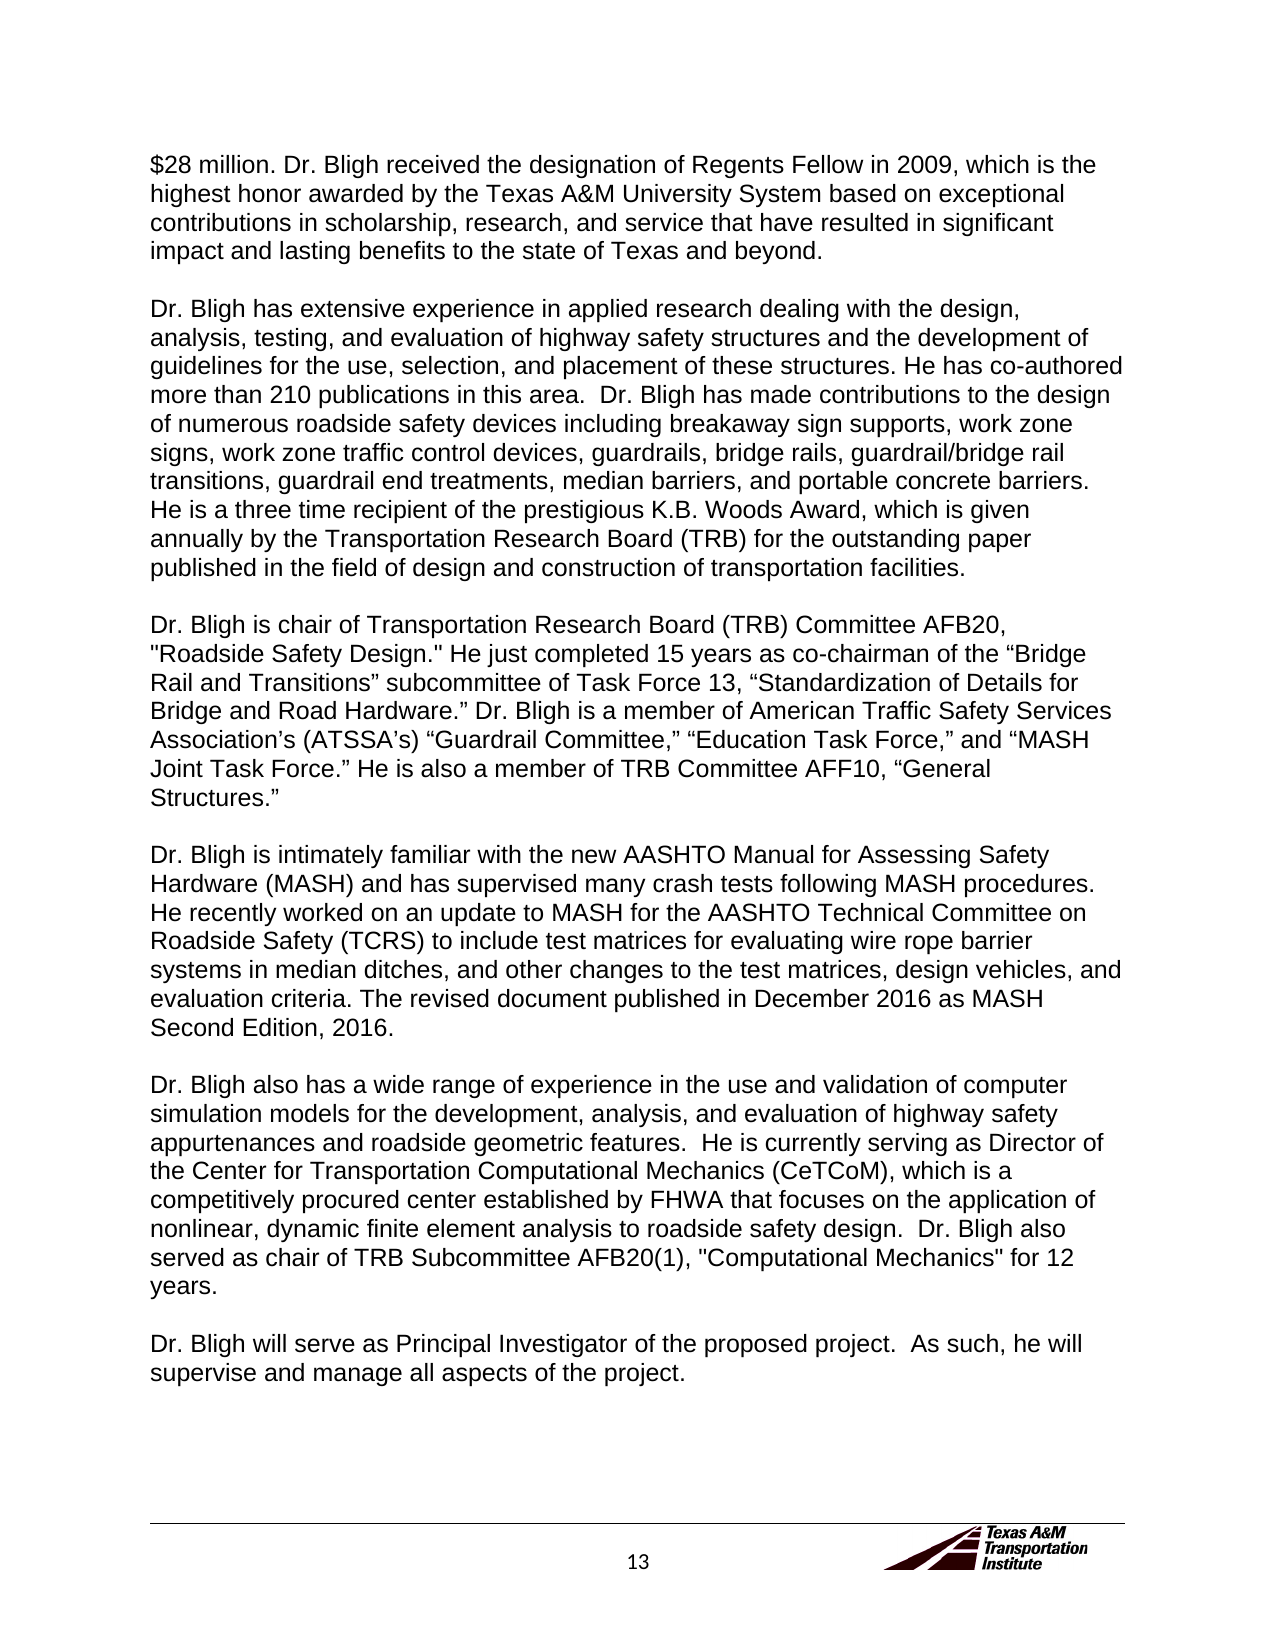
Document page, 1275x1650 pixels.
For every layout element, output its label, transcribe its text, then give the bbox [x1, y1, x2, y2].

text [150, 150, 1125, 265]
text Dr. Bligh is chair of Transportation Research Board (TRB) Committee AFB20, "Roadside Safety Design." He just completed 15 years as co-chairman of the “Bridge Rail and Transitions” subcommittee of Task Force 13, “Standardization of Details for Bridge and Road Hardware.” Dr. Bligh is a member of American Traffic Safety Services Association’s (ATSSA’s) “Guardrail Committee,” “Education Task Force,” and “MASH Joint Task Force.” He is also a member of TRB Committee AFF10, “General Structures.” [150, 610, 1125, 811]
picture [883, 1525, 1088, 1570]
text Dr. Bligh has extensive experience in applied research dealing with the design, analysis, testing, and evaluation of highway safety structures and the development of guidelines for the use, selection, and placement of these structures. He has co-authored more than 210 publications in this area. Dr. Bligh has made contributions to the design of numerous roadside safety devices including breakaway sign supports, work zone signs, work zone traffic control devices, guardrails, bridge rails, guardrail/bridge rail transitions, guardrail end treatments, median barriers, and portable concrete barriers. He is a three time recipient of the prestigious K.B. Woods Award, which is given annually by the Transportation Research Board (TRB) for the outstanding paper published in the field of design and construction of transportation facilities. [150, 294, 1125, 581]
text Dr. Bligh is intimately familiar with the new AASHTO Manual for Assessing Safety Hardware (MASH) and has supervised many crash tests following MASH procedures. He recently worked on an update to MASH for the AASHTO Technical Committee on Roadside Safety (TCRS) to include test matrices for evaluating wire rope barrier systems in median ditches, and other changes to the test matrices, design vehicles, and evaluation criteria. The revised document published in December 2016 as MASH Second Edition, 2016. [150, 840, 1125, 1041]
text Dr. Bligh also has a wide range of experience in the use and validation of computer simulation models for the development, analysis, and evaluation of highway safety appurtenances and roadside geometric features. He is currently serving as Director of the Center for Transportation Computational Mechanics (CeTCoM), which is a competitively procured center established by FHWA that focuses on the application of nonlinear, dynamic finite element analysis to roadside safety design. Dr. Bligh also served as chair of TRB Subcommittee AFB20(1), "Computational Mechanics" for 12 years. [150, 1070, 1125, 1300]
text Dr. Bligh will serve as Principal Investigator of the proposed project. As such, he will supervise and manage all aspects of the project. [150, 1329, 1125, 1386]
